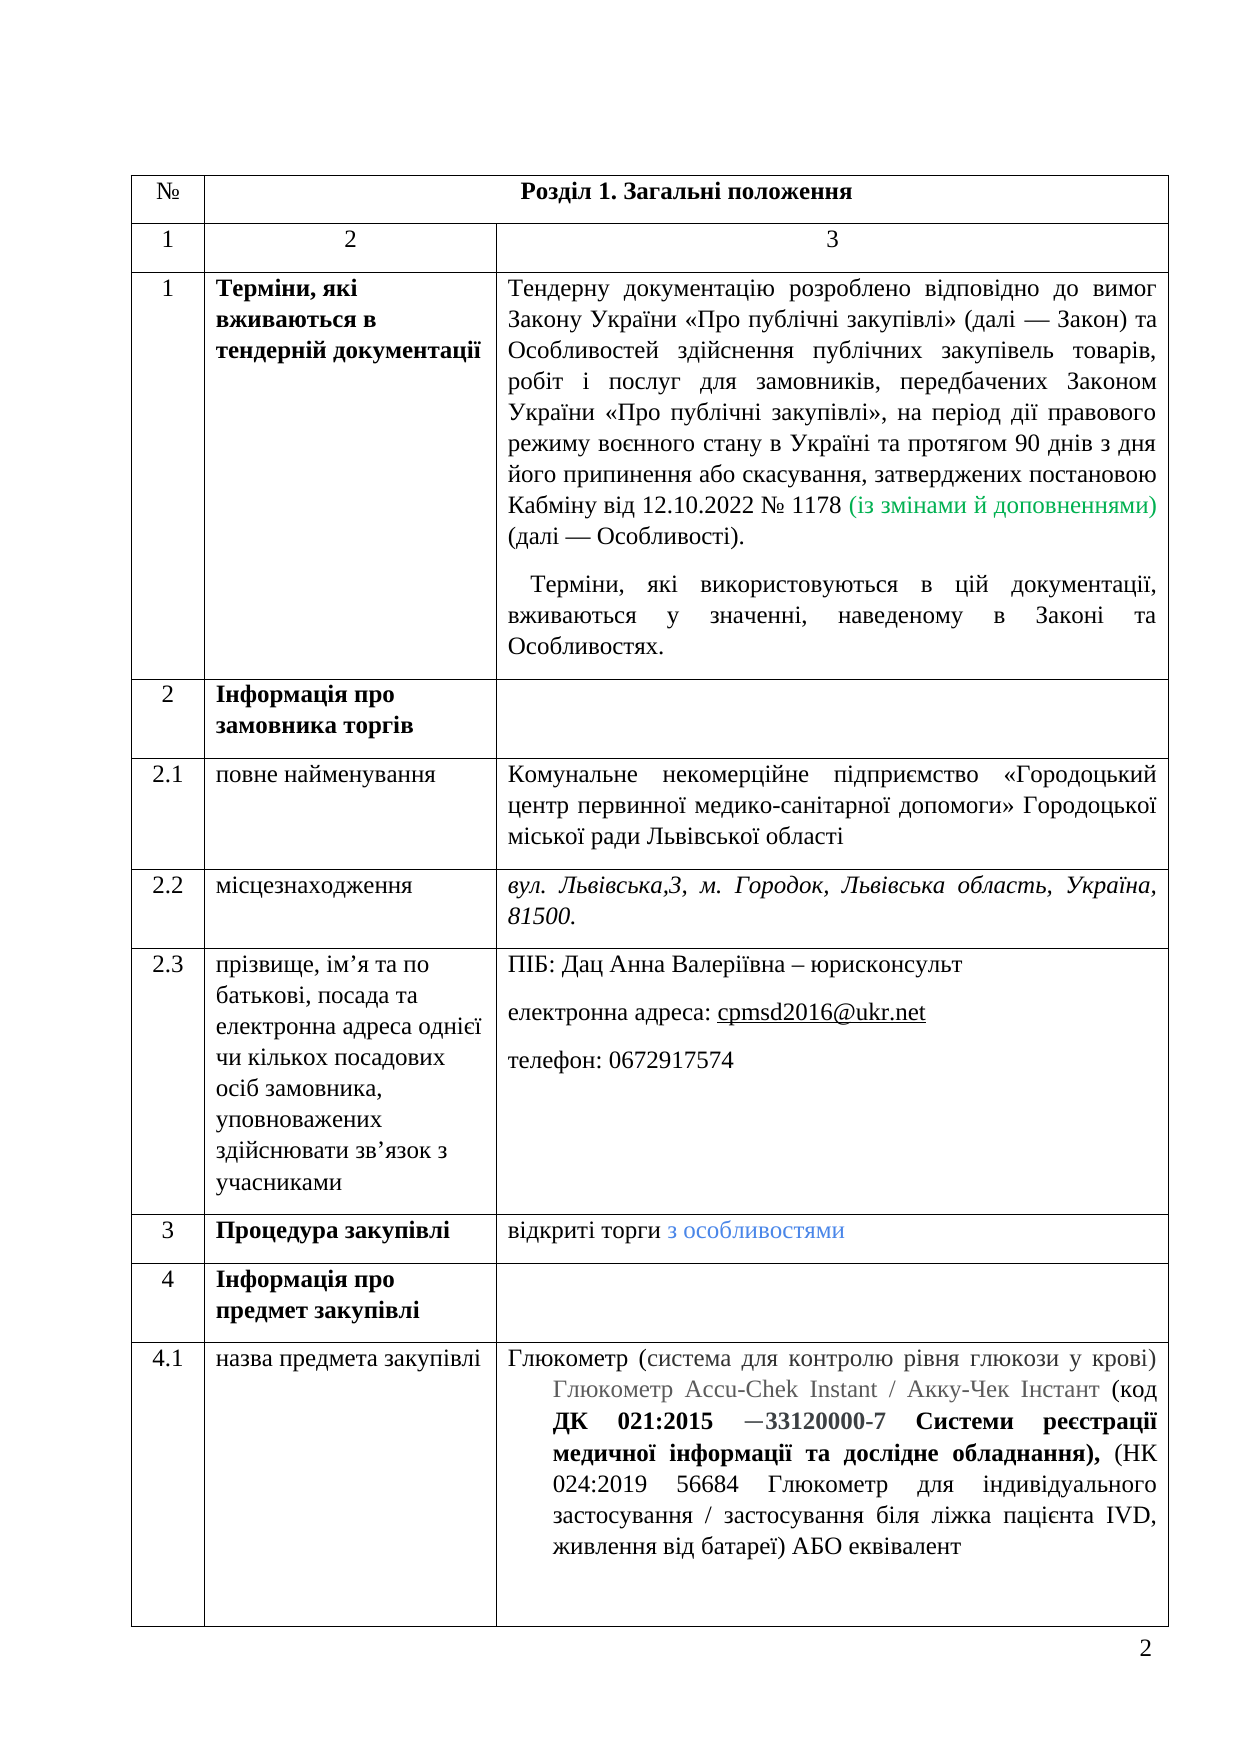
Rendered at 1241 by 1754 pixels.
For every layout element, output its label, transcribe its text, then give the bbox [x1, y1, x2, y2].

table_cell прізвище, ім’я та по батькові, посада та електронна адреса однієї чи кількох посадових осіб замовника, уповноважених здійснювати зв’язок з учасниками [205, 949, 496, 1214]
table_cell 4 [132, 1264, 204, 1342]
table_cell Глюкометр (система для контролю рівня глюкози у крові) Глюкометр Accu-Chek Instant / Акку-Чек Інстант (код ДК 021:2015 —33120000-7 Системи реєстрації медичної інформації та дослідне обладнання), (НК 024:2019 56684 Глюкометр для індивідуального застосування / застосування біля ліжка пацієнта IVD, живлення від батареї) АБО еквівалент [497, 1343, 1168, 1626]
table_cell ПІБ: Дац Анна Валеріївна – юрисконсульт електронна адреса: cpmsd2016@ukr.net телефон: 0672917574 [497, 949, 1168, 1214]
table_cell 2 [205, 224, 496, 272]
table_header № [132, 176, 204, 223]
table_cell 3 [497, 224, 1168, 272]
table_cell 2 [132, 680, 204, 758]
table_cell Інформація про предмет закупівлі [205, 1264, 496, 1342]
table_header Розділ 1. Загальні положення [205, 176, 1168, 223]
table_cell Терміни, які вживаються в тендерній документації [205, 273, 496, 678]
table_cell 4.1 [132, 1343, 204, 1626]
table_cell повне найменування [205, 759, 496, 869]
table_cell Процедура закупівлі [205, 1215, 496, 1263]
table_cell 1 [132, 224, 204, 272]
table_cell [497, 680, 1168, 758]
table_cell відкриті торги з особливостями [497, 1215, 1168, 1263]
table_cell місцезнаходження [205, 870, 496, 948]
table_cell 1 [132, 273, 204, 678]
table_cell Тендерну документацію розроблено відповідно до вимог Закону України «Про публічні закупівлі» (далі — Закон) та Особливостей здійснення публічних закупівель товарів, робіт і послуг для замовників, передбачених Законом України «Про публічні закупівлі», на період дії правового режиму воєнного стану в Україні та протягом 90 днів з дня його припинення або скасування, затверджених постановою Кабміну від 12.10.2022 № 1178 (із змінами й доповненнями) (далі — Особливості). Терміни, які використовуються в цій документації, вживаються у значенні, наведеному в Законі та Особливостях. [497, 273, 1168, 678]
table_cell назва предмета закупівлі [205, 1343, 496, 1626]
table_cell 2.3 [132, 949, 204, 1214]
table_cell 2.1 [132, 759, 204, 869]
table_cell Інформація про замовника торгів [205, 680, 496, 758]
table_cell 3 [132, 1215, 204, 1263]
table_cell вул. Львівська,3, м. Городок, Львівська область, Україна, 81500. [497, 870, 1168, 948]
table_cell [497, 1264, 1168, 1342]
table_cell Комунальне некомерційне підприємство «Городоцький центр первинної медико-санітарної допомоги» Городоцької міської ради Львівської області [497, 759, 1168, 869]
table_cell 2.2 [132, 870, 204, 948]
